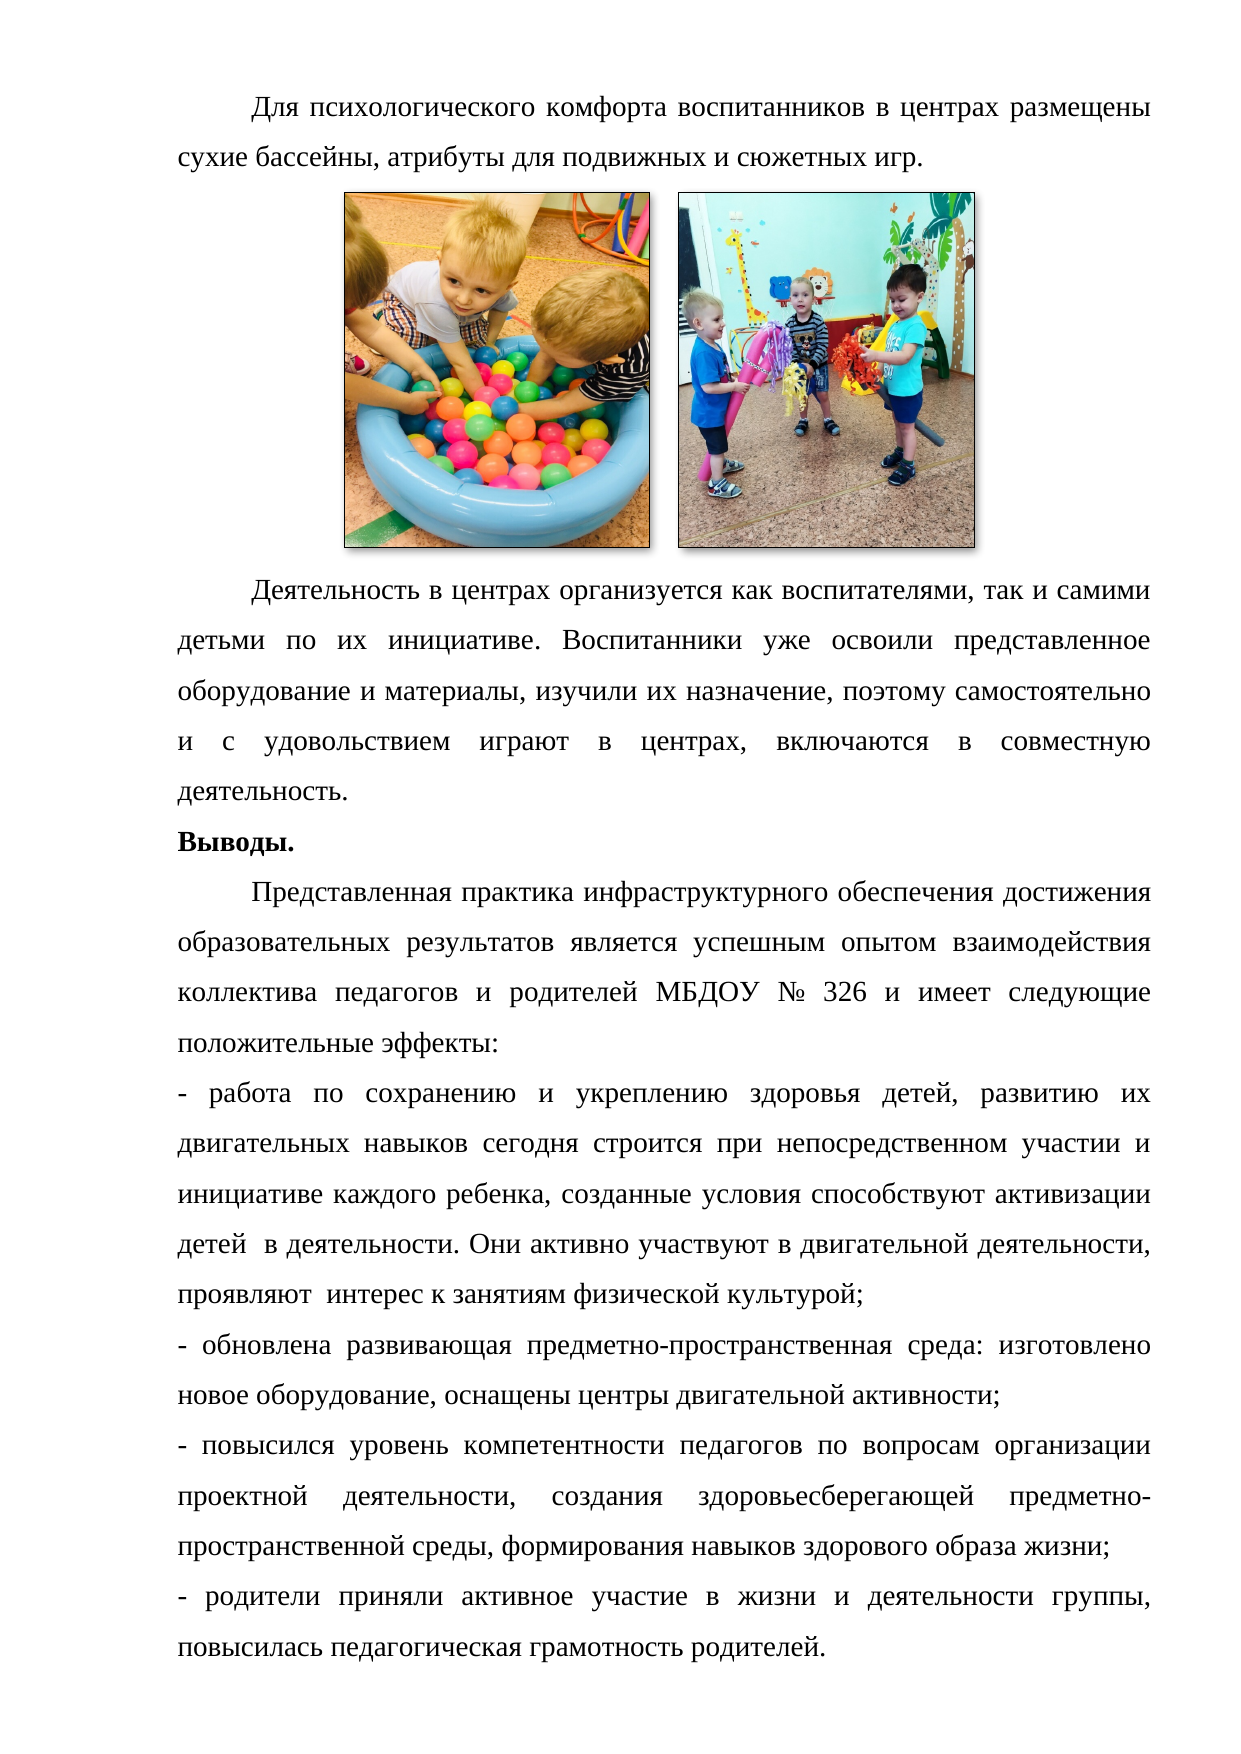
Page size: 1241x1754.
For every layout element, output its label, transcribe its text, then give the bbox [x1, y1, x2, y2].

text - повысился уровень компетентности педагогов по вопросам организации проектной деятельности, создания здоровьесберегающей предметно-пространственной среды, формирования навыков здорового образа жизни; [177, 1427, 1152, 1562]
text Для психологического комфорта воспитанников в центрах размещены сухие бассейны, атрибуты для подвижных и сюжетных игр. [177, 89, 1152, 172]
text Деятельность в центрах организуется как воспитателями, так и самими детьми по их инициативе. Воспитанники уже освоили представленное оборудование и материалы, изучили их назначение, поэтому самостоятельно и с удовольствием играют в центрах, включаются в совместную деятельность. [177, 572, 1152, 807]
text - родители приняли активное участие в жизни и деятельности группы, повысилась педагогическая грамотность родителей. [177, 1578, 1152, 1662]
text Представленная практика инфраструктурного обеспечения достижения образовательных результатов является успешным опытом взаимодействия коллектива педагогов и родителей МБДОУ № 326 и имеет следующие положительные эффекты: [177, 874, 1152, 1058]
text Выводы. [177, 824, 1152, 857]
text - обновлена развивающая предметно-пространственная среда: изготовлено новое оборудование, оснащены центры двигательной активности; [177, 1327, 1152, 1411]
picture [679, 193, 974, 547]
picture [345, 193, 649, 547]
text - работа по сохранению и укреплению здоровья детей, развитию их двигательных навыков сегодня строится при непосредственном участии и инициативе каждого ребенка, созданные условия способствуют активизации детей в деятельности. Они активно участвуют в двигательной деятельности, проявляют интерес к занятиям физической культурой; [177, 1075, 1152, 1310]
